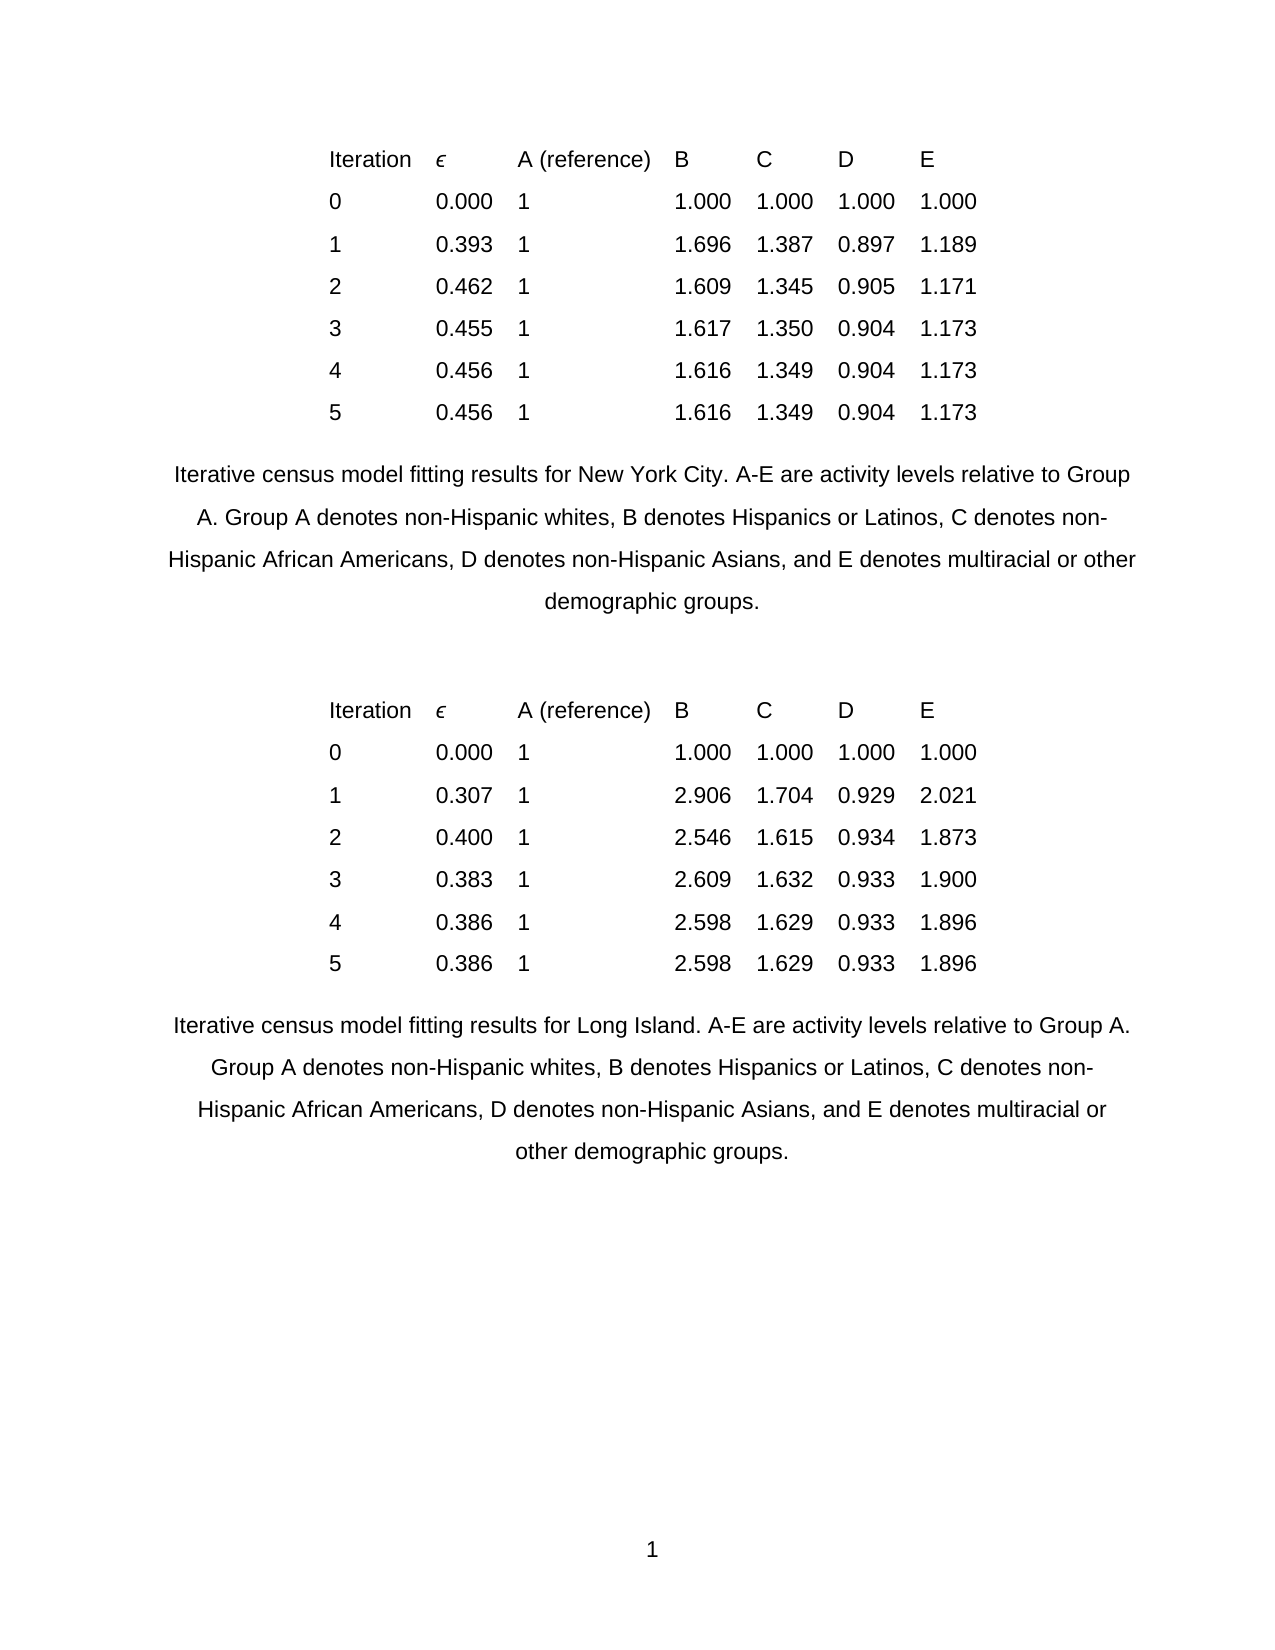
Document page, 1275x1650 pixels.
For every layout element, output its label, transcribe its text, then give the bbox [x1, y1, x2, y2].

table_cell 1 [324, 774, 423, 817]
table_cell 2.546 [662, 817, 744, 859]
table_cell 5 [324, 944, 423, 979]
table_cell 1 [505, 817, 662, 859]
table_cell 0.904 [825, 350, 907, 392]
table_cell 0.934 [825, 817, 907, 859]
table_cell 4 [324, 901, 423, 943]
table_cell 1.629 [744, 901, 825, 943]
table_cell 3 [324, 859, 423, 901]
table_cell 0.383 [423, 859, 505, 901]
table_cell 1.350 [744, 308, 825, 350]
table_cell 2 [324, 266, 423, 308]
table_cell 0 [324, 732, 423, 774]
table_cell 0.904 [825, 308, 907, 350]
table_cell 3 [324, 308, 423, 350]
table_cell 1.387 [744, 223, 825, 266]
table_header ϵ [423, 146, 505, 181]
table_header B [662, 146, 744, 181]
table_header C [744, 697, 825, 732]
table_cell 1 [505, 393, 662, 428]
table_cell 0.386 [423, 944, 505, 979]
table_cell 4 [324, 350, 423, 392]
table_cell 1 [324, 223, 423, 266]
table_cell 1.189 [907, 223, 982, 266]
table_cell 0 [324, 181, 423, 223]
table_cell 1.616 [662, 350, 744, 392]
table_cell 1.616 [662, 393, 744, 428]
table_header D [825, 146, 907, 181]
table_cell 1.345 [744, 266, 825, 308]
table_cell 1 [505, 859, 662, 901]
table_cell 1.896 [907, 944, 982, 979]
table_cell 1.615 [744, 817, 825, 859]
table_cell 1 [505, 774, 662, 817]
table_cell 1 [505, 308, 662, 350]
table_cell 1.609 [662, 266, 744, 308]
table_cell 1.349 [744, 393, 825, 428]
table_cell 1.000 [662, 181, 744, 223]
table_cell 0.933 [825, 859, 907, 901]
table_cell 1 [505, 944, 662, 979]
table_cell 1.617 [662, 308, 744, 350]
table_cell 0.929 [825, 774, 907, 817]
table_cell 1.000 [744, 732, 825, 774]
table_cell 0.933 [825, 901, 907, 943]
table_cell 5 [324, 393, 423, 428]
table_cell 0.393 [423, 223, 505, 266]
table_cell 1 [505, 901, 662, 943]
table_cell 1.629 [744, 944, 825, 979]
table_header C [744, 146, 825, 181]
table_cell 2.609 [662, 859, 744, 901]
table_cell 1.704 [744, 774, 825, 817]
table_cell 1.349 [744, 350, 825, 392]
table_cell 0.456 [423, 393, 505, 428]
table_cell 0.386 [423, 901, 505, 943]
table_cell 1.900 [907, 859, 982, 901]
table_cell 1.632 [744, 859, 825, 901]
table_cell 1.171 [907, 266, 982, 308]
table_cell 2.598 [662, 944, 744, 979]
table_cell 0.897 [825, 223, 907, 266]
table_cell 0.400 [423, 817, 505, 859]
table_cell 1.000 [662, 732, 744, 774]
table_header D [825, 697, 907, 732]
table_cell 0.462 [423, 266, 505, 308]
table_cell 1.173 [907, 308, 982, 350]
table_cell 1 [505, 350, 662, 392]
table_cell 1 [505, 223, 662, 266]
table_header Iteration [324, 697, 423, 732]
table_cell 1.873 [907, 817, 982, 859]
table_cell 0.307 [423, 774, 505, 817]
table_header A (reference) [505, 697, 662, 732]
table_cell 1.696 [662, 223, 744, 266]
table_cell 1 [505, 732, 662, 774]
table_header ϵ [423, 697, 505, 732]
table_header E [907, 146, 982, 181]
table_cell 0.000 [423, 732, 505, 774]
table_header E [907, 697, 982, 732]
table_cell 1.000 [907, 181, 982, 223]
table_cell 0.000 [423, 181, 505, 223]
table_cell 1.000 [744, 181, 825, 223]
table_cell 2.021 [907, 774, 982, 817]
table_header Iteration [324, 146, 423, 181]
table_cell 0.455 [423, 308, 505, 350]
table_cell 1 [505, 266, 662, 308]
table_cell 1.000 [825, 181, 907, 223]
text 1 [156, 1536, 1148, 1562]
text Iterative census model fitting results for Long Island. A-E are activity levels relative to Group A. Group A denotes non-Hispanic whites, B denotes Hispanics or Latinos, C denotes non-Hispanic African Americans, D denotes non-Hispanic Asians, and E denotes multiracial or other demographic groups. [171, 1012, 1133, 1165]
table_cell 0.904 [825, 393, 907, 428]
table_cell 0.905 [825, 266, 907, 308]
table_cell 1.000 [825, 732, 907, 774]
table_cell 2.906 [662, 774, 744, 817]
table_cell 0.933 [825, 944, 907, 979]
table_cell 0.456 [423, 350, 505, 392]
table_cell 1.896 [907, 901, 982, 943]
table_header A (reference) [505, 146, 662, 181]
table_cell 2 [324, 817, 423, 859]
table_cell 1.173 [907, 350, 982, 392]
table_header B [662, 697, 744, 732]
table_cell 1.173 [907, 393, 982, 428]
text Iterative census model fitting results for New York City. A-E are activity levels relative to Group A. Group A denotes non-Hispanic whites, B denotes Hispanics or Latinos, C denotes non-Hispanic African Americans, D denotes non-Hispanic Asians, and E denotes multiracial or other demographic groups. [167, 461, 1137, 614]
table_cell 1.000 [907, 732, 982, 774]
table_cell 1 [505, 181, 662, 223]
table_cell 2.598 [662, 901, 744, 943]
